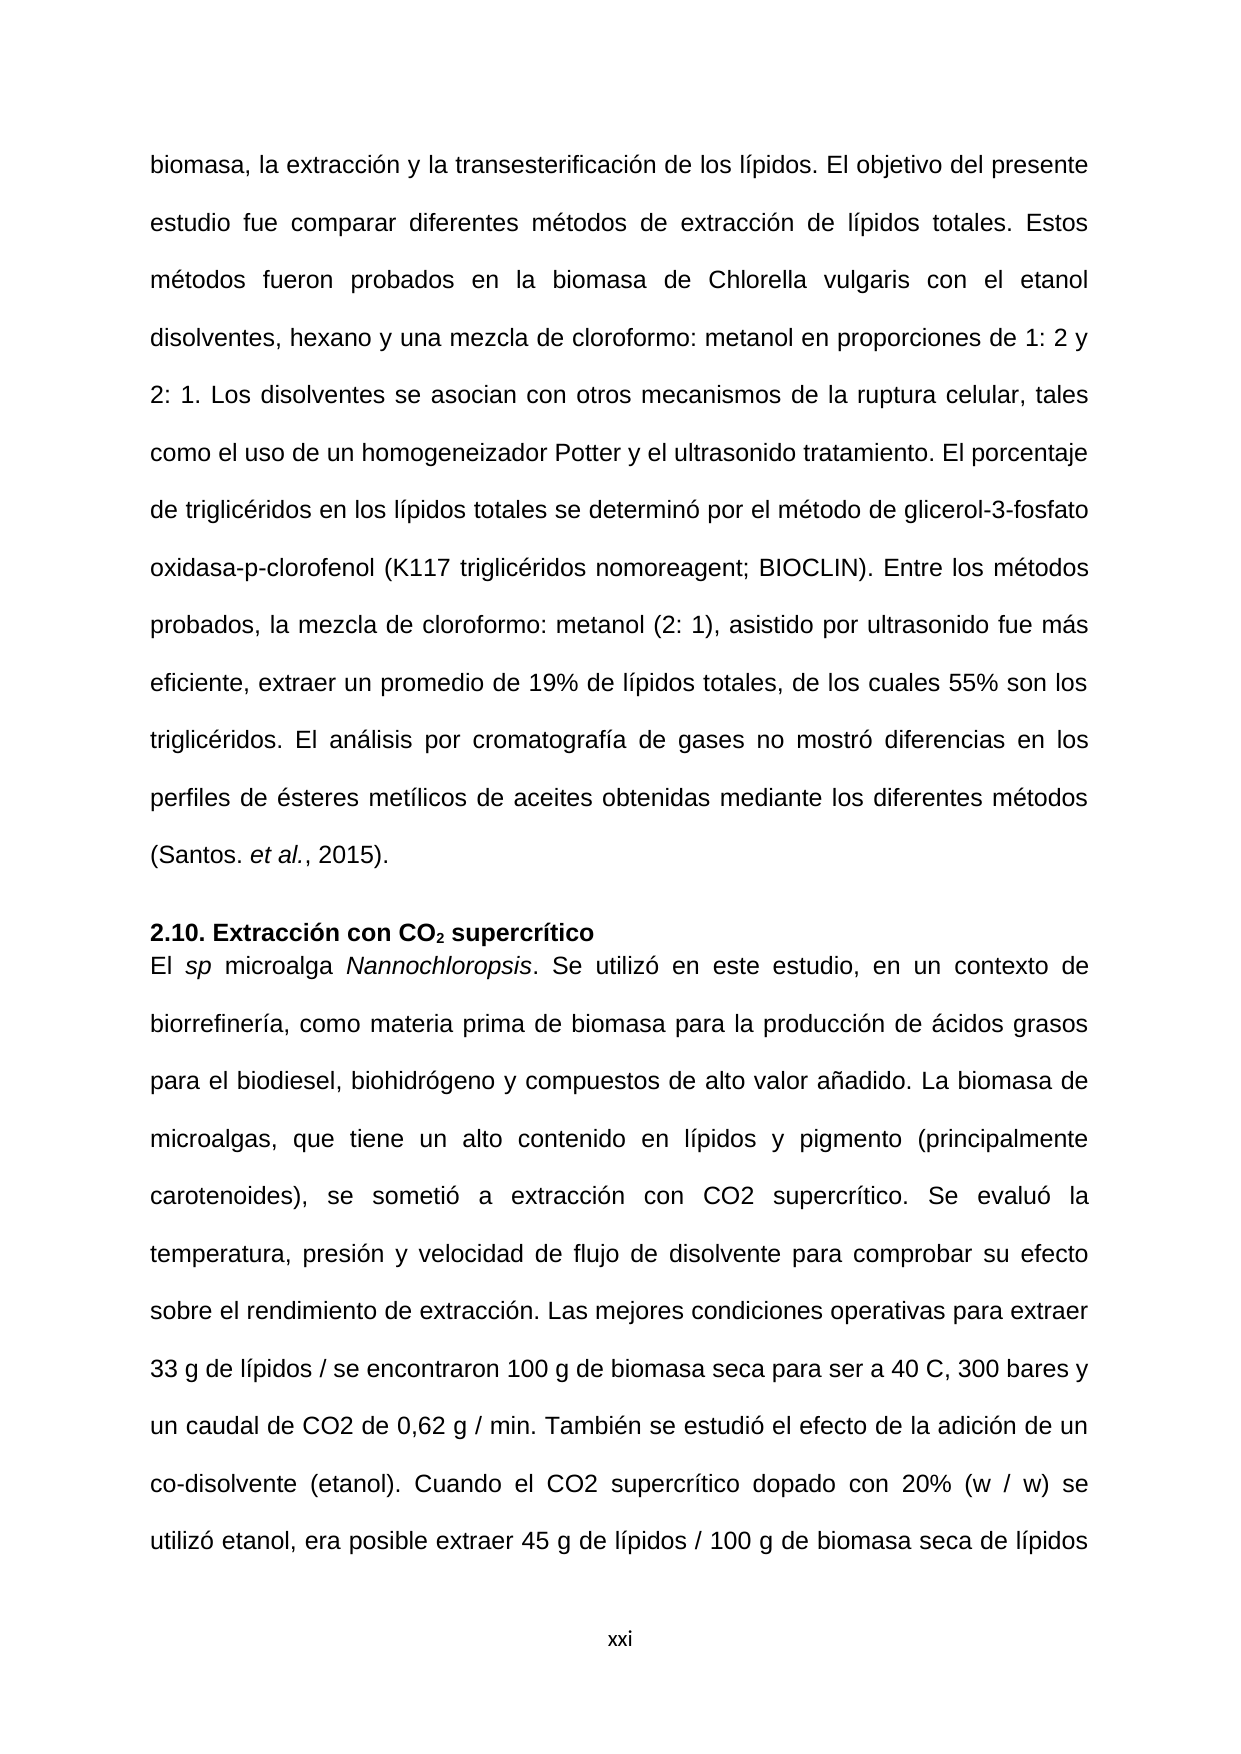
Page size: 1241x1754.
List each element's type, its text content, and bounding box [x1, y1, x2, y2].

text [150, 951, 1090, 1555]
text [150, 150, 1090, 869]
subtitle 2.10. Extracción con CO2 supercrítico [150, 918, 1090, 947]
